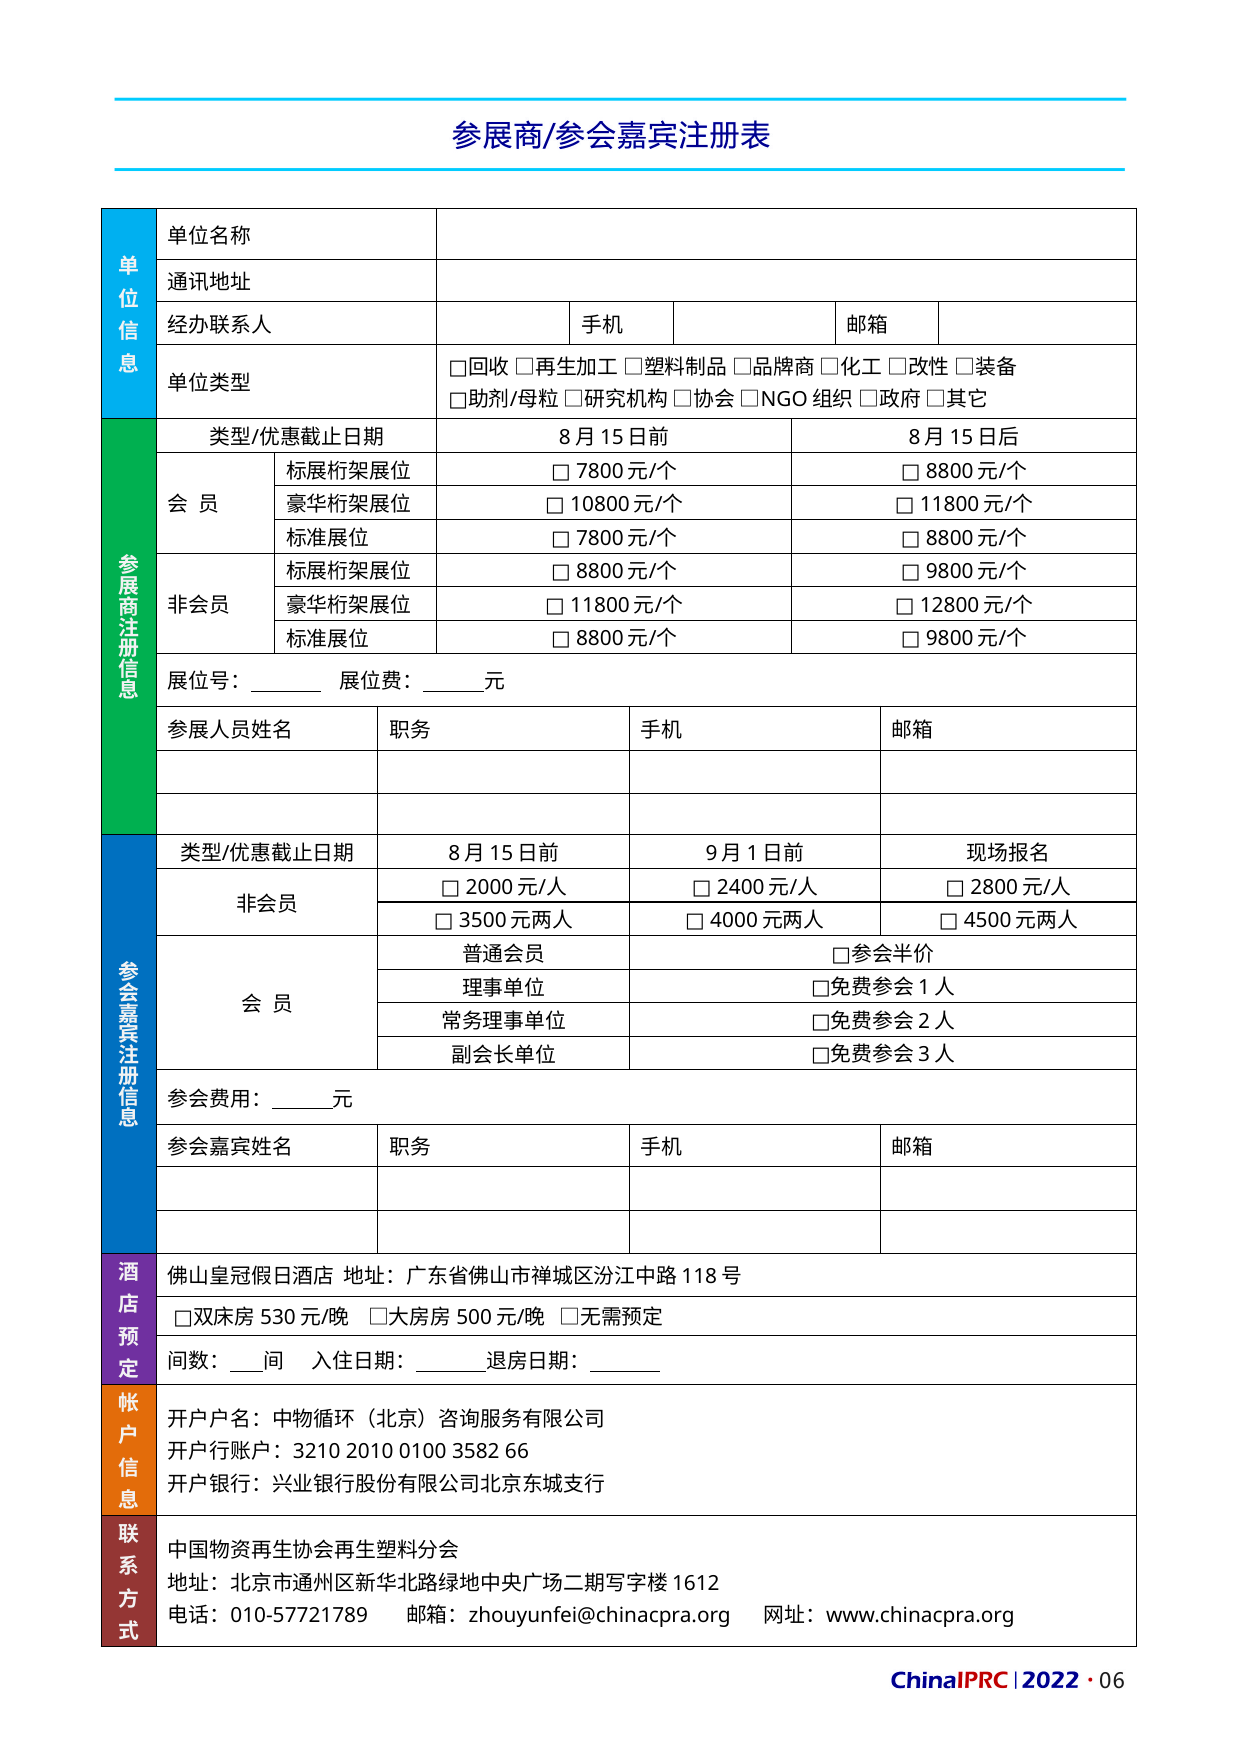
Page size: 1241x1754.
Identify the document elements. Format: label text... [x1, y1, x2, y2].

table_cell 参会费用： 元 [157, 1070, 1136, 1124]
table_cell □ 12800元/个 [792, 587, 1136, 619]
table_cell [378, 1167, 629, 1209]
table_cell 会 员 [157, 453, 274, 552]
table_cell □ 2000元/人 [378, 869, 629, 901]
table_cell 邮箱 [881, 1125, 1136, 1166]
table_cell [630, 751, 880, 793]
table_cell 9月1日前 [630, 835, 880, 868]
table_cell 手机 [630, 1125, 880, 1166]
table_cell [674, 302, 835, 344]
table_cell 中国物资再生协会再生塑料分会 地址：北京市通州区新华北路绿地中央广场二期写字楼1612 电话：010-57721789 邮箱：zhouyunfei@chinacpra.org 网址：www.chinacpra.org [157, 1516, 1136, 1646]
table_cell □ 8800元/个 [437, 554, 791, 586]
table_cell 非会员 [157, 554, 274, 653]
table_cell 标准展位 [275, 621, 436, 653]
table_cell 通讯地址 [157, 260, 436, 301]
table_cell 类型/优惠截止日期 [157, 419, 436, 452]
table_cell □参会半价 [630, 936, 1136, 968]
table_cell □ 2400元/人 [630, 869, 880, 901]
table_cell □ 2800元/人 [881, 869, 1136, 901]
table_cell 非会员 [157, 869, 377, 935]
table_cell 8月15日前 [437, 419, 791, 452]
picture [0, 0, 1241, 1754]
table_cell 单位类型 [157, 345, 436, 418]
table_cell [881, 1211, 1136, 1253]
table_cell □ 8800元/个 [437, 621, 791, 653]
table_cell □ 8800元/个 [792, 520, 1136, 552]
table_cell [881, 794, 1136, 834]
table_cell □ 11800元/个 [437, 587, 791, 619]
table_cell [630, 1211, 880, 1253]
table_cell 邮箱 [836, 302, 938, 344]
table_cell □免费参会3人 [630, 1037, 1136, 1069]
table_cell [630, 1167, 880, 1209]
table_cell □回收 □再生加工 □塑料制品 □品牌商 □化工 □改性 □装备 □助剂/母粒 □研究机构 □协会 □NGO组织 □政府 □其它 [437, 345, 1136, 418]
table_cell 酒店预定 [102, 1254, 156, 1384]
table_cell 豪华桁架展位 [275, 486, 436, 519]
table_cell [437, 302, 569, 344]
table_cell □免费参会2人 [630, 1003, 1136, 1036]
table_cell □ 9800元/个 [792, 621, 1136, 653]
table_cell [157, 751, 377, 793]
table_cell 常务理事单位 [378, 1003, 629, 1036]
table_cell 8月15日前 [378, 835, 629, 868]
table_cell 普通会员 [378, 936, 629, 968]
table_cell 参展商注册信息 [102, 419, 156, 834]
table_header 单位名称 [157, 209, 436, 259]
table_cell 理事单位 [378, 970, 629, 1002]
table_cell 标展桁架展位 [275, 453, 436, 485]
table_cell 豪华桁架展位 [275, 587, 436, 619]
table_cell 职务 [378, 707, 629, 750]
table_cell 手机 [630, 707, 880, 750]
table_cell 8月15日后 [792, 419, 1136, 452]
table_cell 副会长单位 [378, 1037, 629, 1069]
table_cell 标展桁架展位 [275, 554, 436, 586]
table_cell □双床房 530元/晚 □大房房 500元/晚 □无需预定 [157, 1297, 1136, 1335]
table_cell 参展人员姓名 [157, 707, 377, 750]
table_cell 间数： 间 入住日期： 退房日期： [157, 1336, 1136, 1384]
table_cell □ 4500元两人 [881, 903, 1136, 935]
table_cell 邮箱 [881, 707, 1136, 750]
table_cell [378, 751, 629, 793]
table_cell 现场报名 [881, 835, 1136, 868]
table_cell [157, 1211, 377, 1253]
table_cell [378, 1211, 629, 1253]
table_cell 展位号： 展位费： 元 [157, 654, 1136, 706]
table_cell [881, 751, 1136, 793]
table_cell □ 3500元两人 [378, 903, 629, 935]
table_cell 类型/优惠截止日期 [157, 835, 377, 868]
table_cell □ 7800元/个 [437, 453, 791, 485]
table_cell [881, 1167, 1136, 1209]
table_cell 参会嘉宾注册信息 [102, 835, 156, 1253]
table_cell [157, 1167, 377, 1209]
table_cell □ 9800元/个 [792, 554, 1136, 586]
table_cell [378, 794, 629, 834]
table_header 单位信息 [102, 209, 156, 418]
table_cell 开户户名：中物循环（北京）咨询服务有限公司 开户行账户：3210 2010 0100 3582 66 开户银行：兴业银行股份有限公司北京东城支行 [157, 1385, 1136, 1515]
table_cell 参会嘉宾姓名 [157, 1125, 377, 1166]
table_cell [630, 794, 880, 834]
table_cell □ 11800元/个 [792, 486, 1136, 519]
table_cell □ 4000元两人 [630, 903, 880, 935]
table_cell □免费参会1人 [630, 970, 1136, 1002]
table_cell 联系方式 [102, 1516, 156, 1646]
table_cell 职务 [378, 1125, 629, 1166]
table_header [437, 209, 1136, 259]
table_cell 帐户信息 [102, 1385, 156, 1515]
table_cell [939, 302, 1136, 344]
table_cell □ 10800元/个 [437, 486, 791, 519]
table_cell 标准展位 [275, 520, 436, 552]
table_cell □ 7800元/个 [437, 520, 791, 552]
table_cell [157, 794, 377, 834]
table_cell 会 员 [157, 936, 377, 1069]
table_cell 佛山皇冠假日酒店 地址：广东省佛山市禅城区汾江中路118号 [157, 1254, 1136, 1296]
table_cell [437, 260, 1136, 301]
table_cell □ 8800元/个 [792, 453, 1136, 485]
table_cell 手机 [570, 302, 673, 344]
table_cell 经办联系人 [157, 302, 436, 344]
